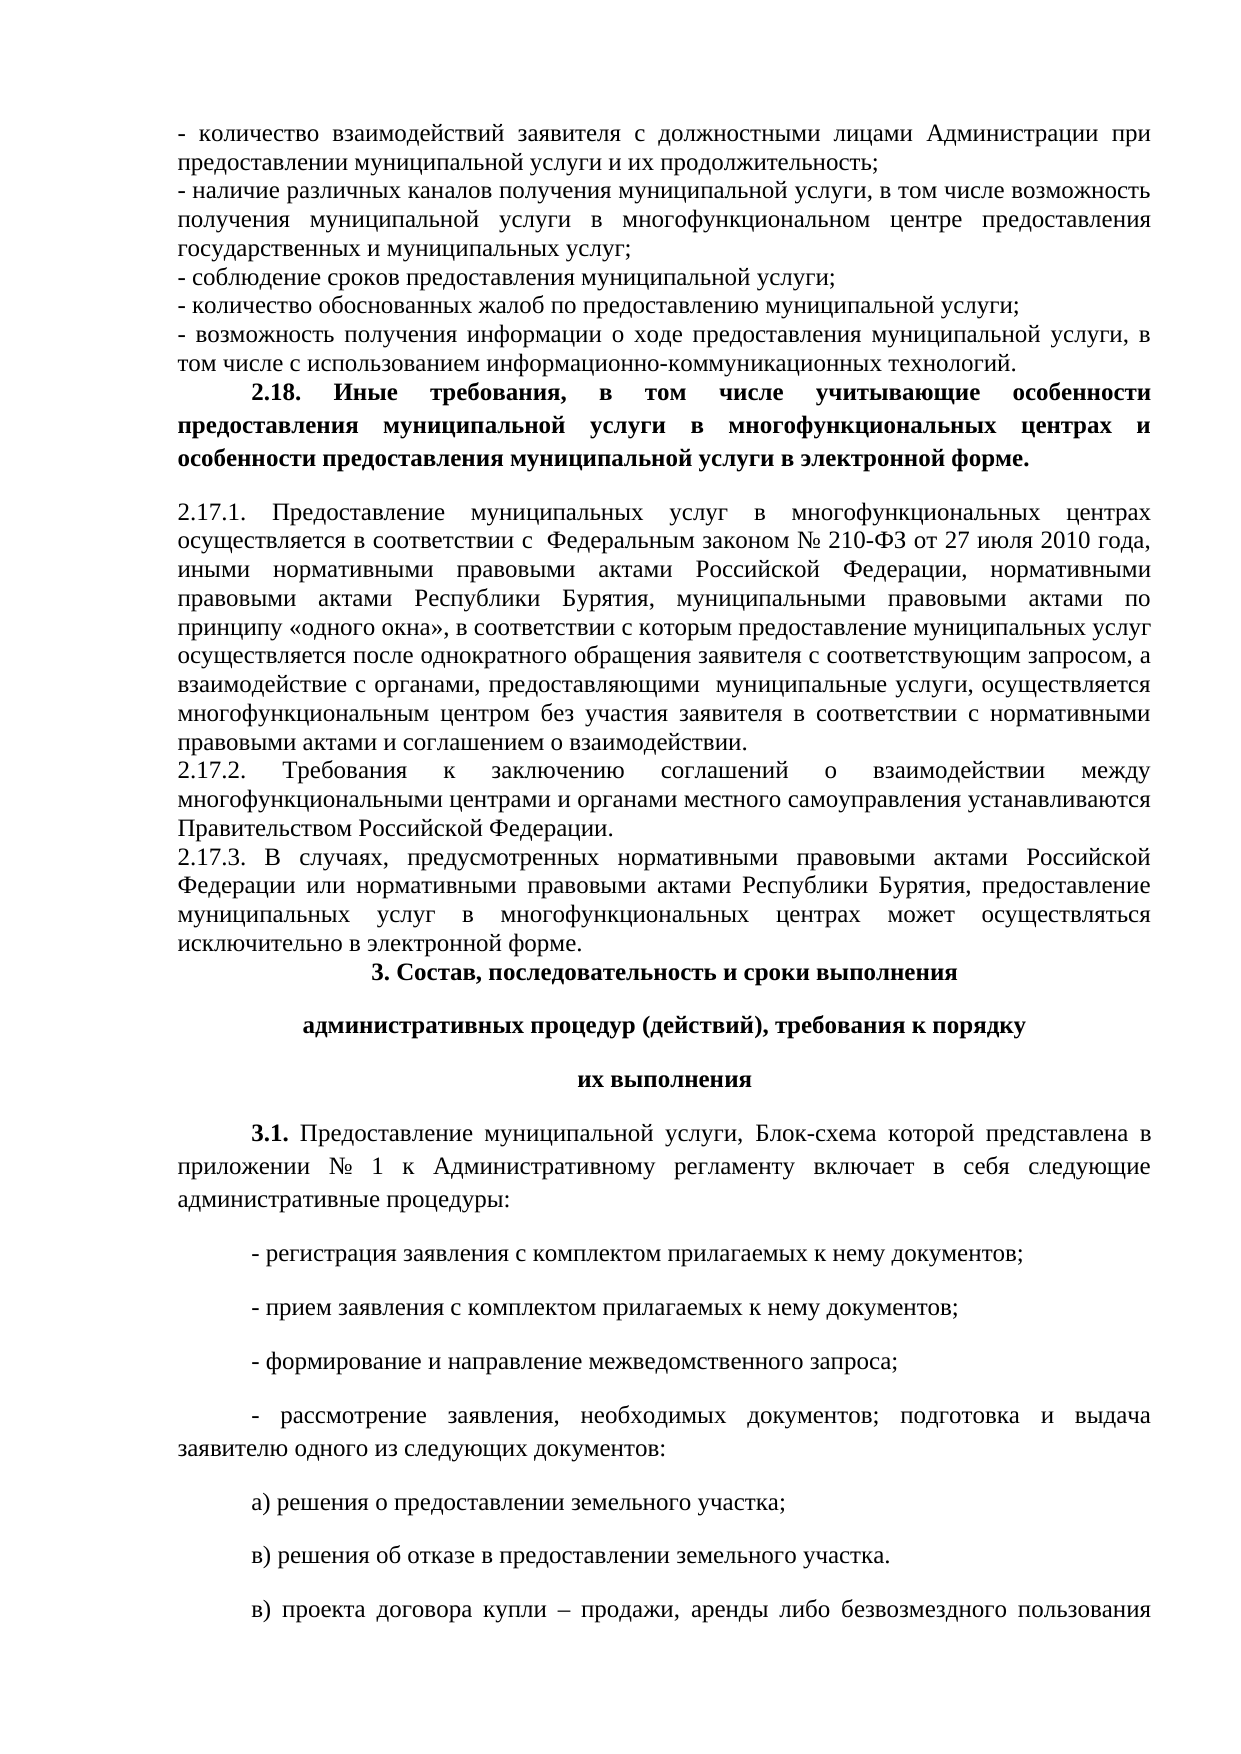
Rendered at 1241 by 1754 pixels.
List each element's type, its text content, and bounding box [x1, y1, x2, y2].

text - соблюдение сроков предоставления муниципальной услуги; [177, 262, 1152, 291]
text - регистрация заявления с комплектом прилагаемых к нему документов; [177, 1238, 1152, 1267]
text 2.18. Иные требования, в том числе учитывающие особенности предоставления муниципальной услуги в многофункциональных центрах и особенности предоставления муниципальной услуги в электронной форме. [177, 377, 1152, 472]
text - рассмотрение заявления, необходимых документов; подготовка и выдача заявителю одного из следующих документов: [177, 1400, 1152, 1462]
text административных процедур (действий), требования к порядку [177, 1011, 1152, 1039]
text - прием заявления с комплектом прилагаемых к нему документов; [177, 1292, 1152, 1321]
text а) решения о предоставлении земельного участка; [177, 1487, 1152, 1515]
text 3. Состав, последовательность и сроки выполнения [177, 957, 1152, 986]
text их выполнения [177, 1064, 1152, 1093]
text - возможность получения информации о ходе предоставления муниципальной услуги, в том числе с использованием информационно-коммуникационных технологий. [177, 319, 1152, 377]
text - количество взаимодействий заявителя с должностными лицами Администрации при предоставлении муниципальной услуги и их продолжительность; [177, 118, 1152, 176]
text 2.17.1. Предоставление муниципальных услуг в многофункциональных центрах осуществляется в соответствии с Федеральным законом № 210-ФЗ от 27 июля 2010 года, иными нормативными правовыми актами Российской Федерации, нормативными правовыми актами Республики Бурятия, муниципальными правовыми актами по принципу «одного окна», в соответствии с которым предоставление муниципальных услуг осуществляется после однократного обращения заявителя с соответствующим запросом, а взаимодействие с органами, предоставляющими муниципальные услуги, осуществляется многофункциональным центром без участия заявителя в соответствии с нормативными правовыми актами и соглашением о взаимодействии. [177, 497, 1152, 756]
text - наличие различных каналов получения муниципальной услуги, в том числе возможность получения муниципальной услуги в многофункциональном центре предоставления государственных и муниципальных услуг; [177, 176, 1152, 262]
text - формирование и направление межведомственного запроса; [177, 1346, 1152, 1375]
text 2.17.2. Требования к заключению соглашений о взаимодействии между многофункциональными центрами и органами местного самоуправления устанавливаются Правительством Российской Федерации. [177, 756, 1152, 842]
text - количество обоснованных жалоб по предоставлению муниципальной услуги; [177, 291, 1152, 319]
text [177, 1594, 1152, 1623]
text 2.17.3. В случаях, предусмотренных нормативными правовыми актами Российской Федерации или нормативными правовыми актами Республики Бурятия, предоставление муниципальных услуг в многофункциональных центрах может осуществляться исключительно в электронной форме. [177, 842, 1152, 957]
text 3.1. Предоставление муниципальной услуги, Блок-схема которой представлена в приложении № 1 к Административному регламенту включает в себя следующие административные процедуры: [177, 1118, 1152, 1213]
text в) решения об отказе в предоставлении земельного участка. [177, 1541, 1152, 1569]
